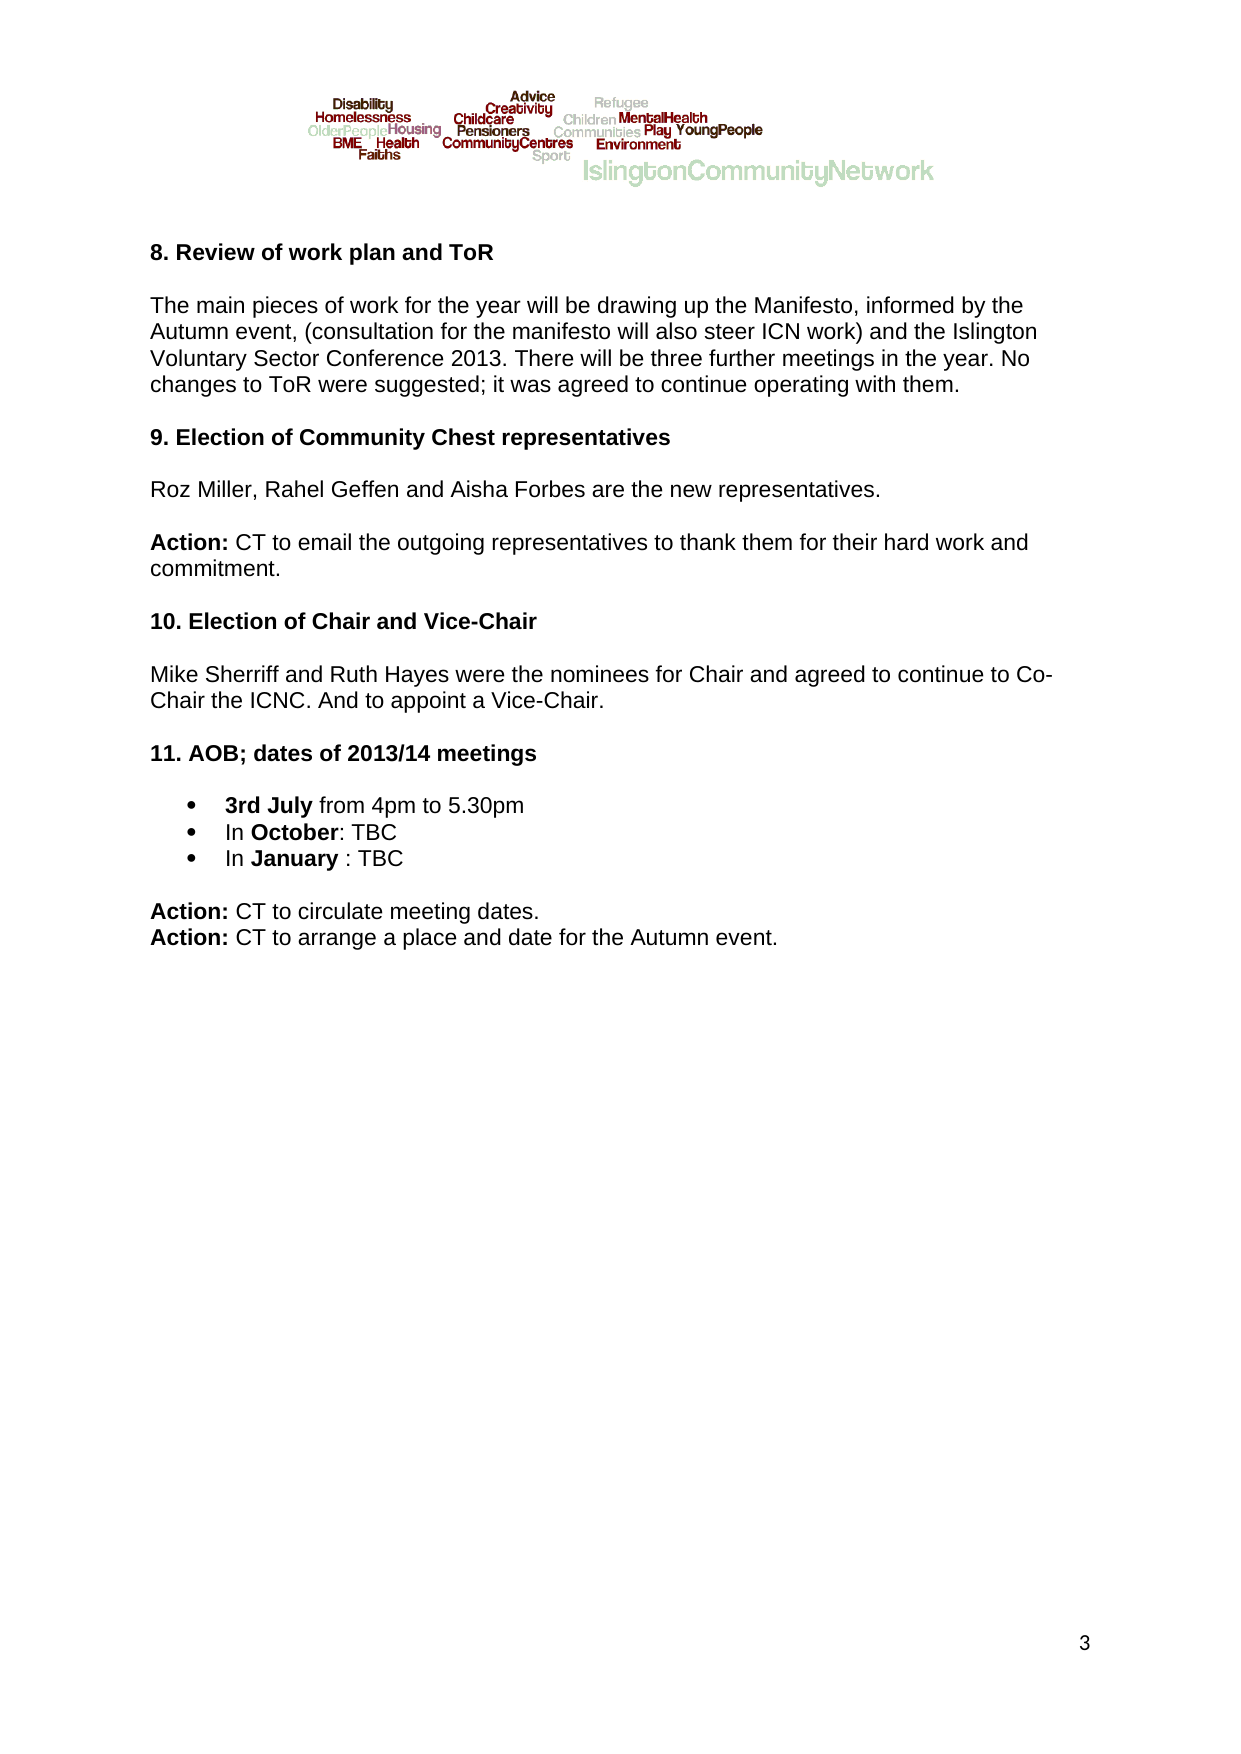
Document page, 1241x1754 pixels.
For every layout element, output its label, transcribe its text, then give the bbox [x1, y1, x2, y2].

text 9. Election of Community Chest representatives [150, 423, 1090, 450]
list In October: TBC [187, 819, 1090, 845]
text 11. AOB; dates of 2013/14 meetings [150, 740, 1090, 766]
text 8. Review of work plan and ToR [150, 239, 1090, 265]
text Roz Miller, Rahel Geffen and Aisha Forbes are the new representatives. [150, 476, 1090, 503]
text Mike Sherriff and Ruth Hayes were the nominees for Chair and agreed to continue to Co-Chair the ICNC. And to appoint a Vice-Chair. [150, 661, 1090, 713]
text The main pieces of work for the year will be drawing up the Manifesto, informed by the Autumn event, (consultation for the manifesto will also steer ICN work) and the Islington Voluntary Sector Conference 2013. There will be three further meetings in the year. No changes to ToR were suggested; it was agreed to continue operating with them. [150, 292, 1090, 397]
picture [300, 73, 940, 215]
list In January : TBC [187, 845, 1090, 872]
list 3rd July from 4pm to 5.30pm [187, 792, 1090, 819]
text 10. Election of Chair and Vice-Chair [150, 608, 1090, 634]
text Action: CT to email the outgoing representatives to thank them for their hard work and commitment. [150, 529, 1090, 582]
text Action: CT to circulate meeting dates. [150, 898, 1090, 924]
text Action: CT to arrange a place and date for the Autumn event. [150, 924, 1090, 951]
